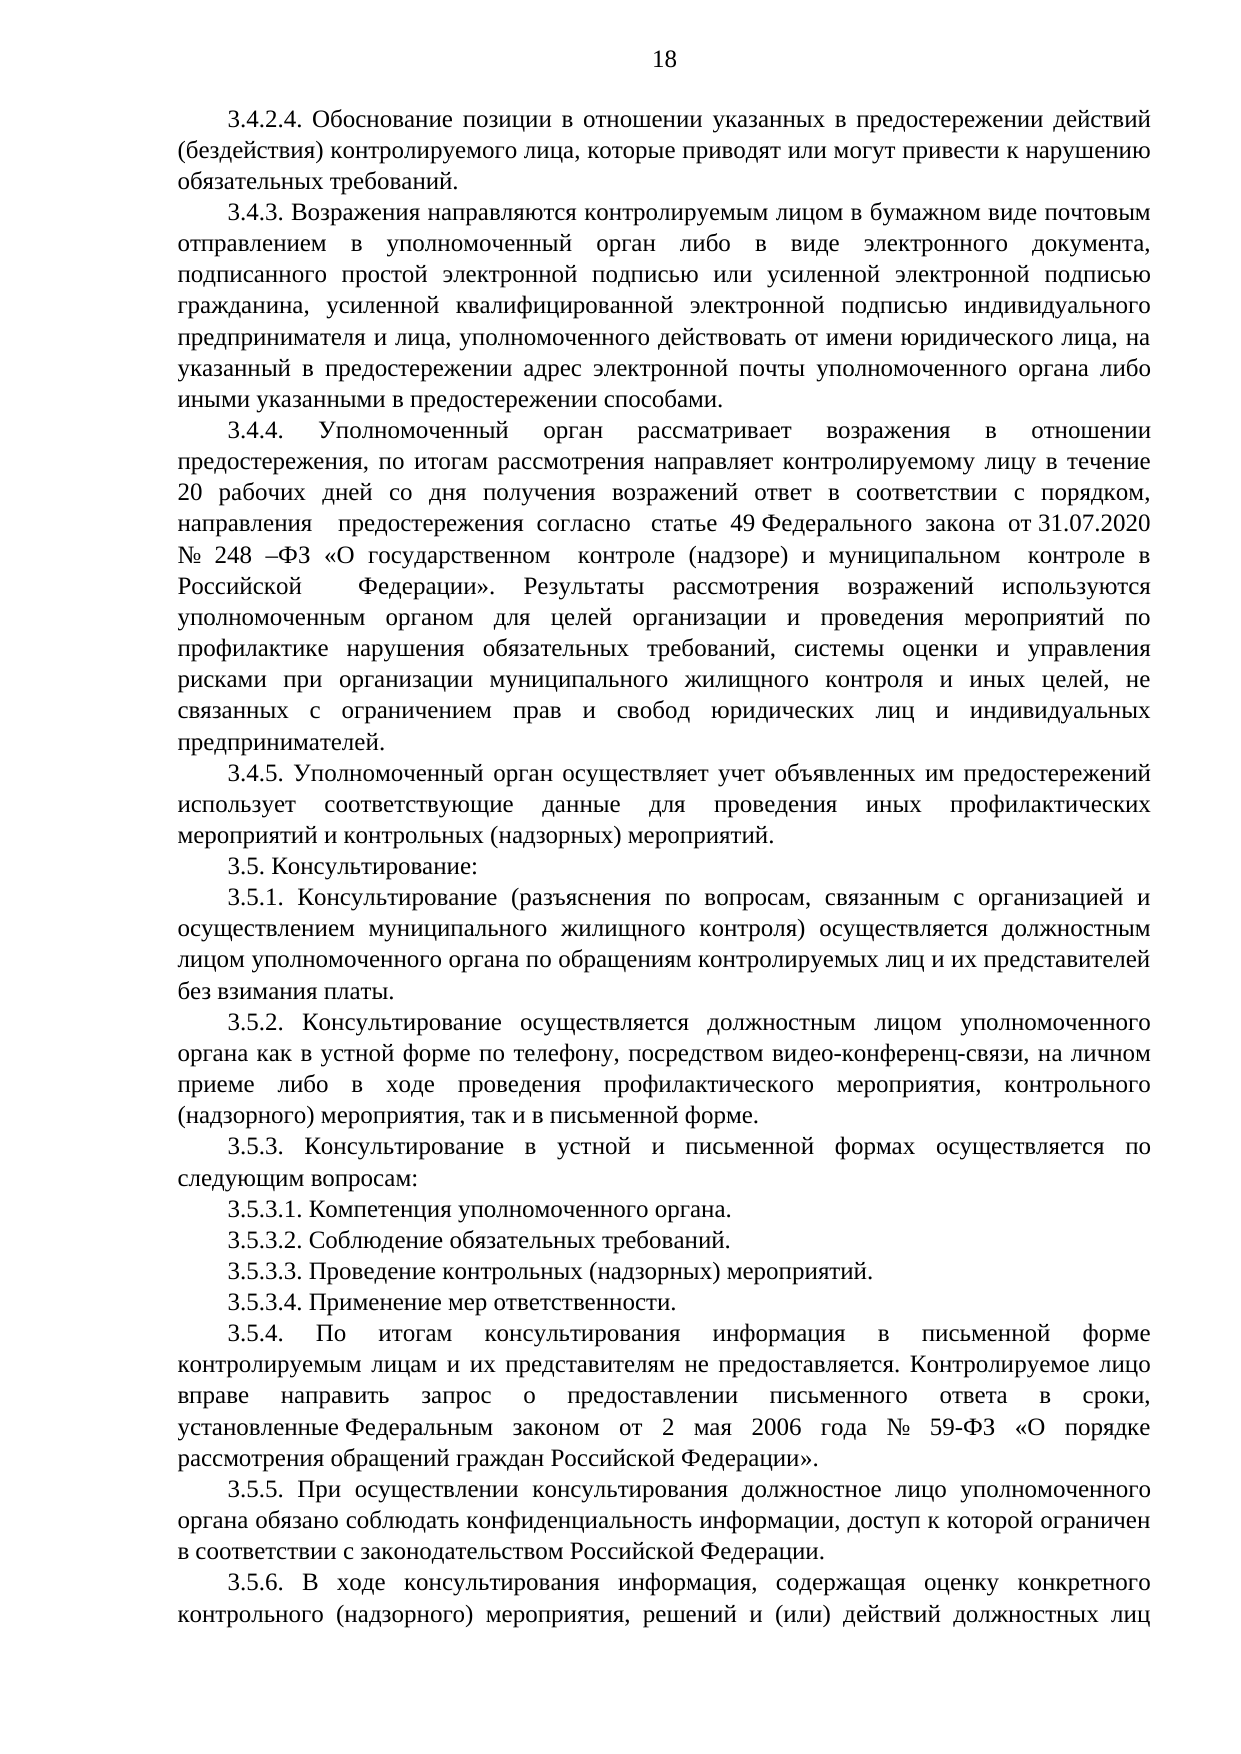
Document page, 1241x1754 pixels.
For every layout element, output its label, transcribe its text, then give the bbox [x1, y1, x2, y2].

text 3.5.3.4. Применение мер ответственности. [177, 1285, 1152, 1316]
text 3.5.3. Консультирование в устной и письменной формах осуществляется по следующим вопросам: [177, 1129, 1152, 1191]
text 3.5.2. Консультирование осуществляется должностным лицом уполномоченного органа как в устной форме по телефону, посредством видео-конференц-связи, на личном приеме либо в ходе проведения профилактического мероприятия, контрольного (надзорного) мероприятия, так и в письменной форме. [177, 1004, 1152, 1129]
text 3.5.3.3. Проведение контрольных (надзорных) мероприятий. [177, 1254, 1152, 1285]
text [177, 1565, 1152, 1627]
text 3.5.3.2. Соблюдение обязательных требований. [177, 1222, 1152, 1254]
text 3.4.5. Уполномоченный орган осуществляет учет объявленных им предостережений использует соответствующие данные для проведения иных профилактических мероприятий и контрольных (надзорных) мероприятий. [177, 755, 1152, 849]
text 3.5.1. Консультирование (разъяснения по вопросам, связанным с организацией и осуществлением муниципального жилищного контроля) осуществляется должностным лицом уполномоченного органа по обращениям контролируемых лиц и их представителей без взимания платы. [177, 880, 1152, 1004]
text 3.4.2.4. Обоснование позиции в отношении указанных в предостережении действий (бездействия) контролируемого лица, которые приводят или могут привести к нарушению обязательных требований. [177, 101, 1152, 195]
text 3.5.3.1. Компетенция уполномоченного органа. [177, 1191, 1152, 1222]
text 3.4.4. Уполномоченный орган рассматривает возражения в отношении предостережения, по итогам рассмотрения направляет контролируемому лицу в течение 20 рабочих дней со дня получения возражений ответ в соответствии с порядком, направления предостережения согласно статье 49 Федерального закона от 31.07.2020 № 248 –ФЗ «О государственном контроле (надзоре) и муниципальном контроле в Российской Федерации». Результаты рассмотрения возражений используются уполномоченным органом для целей организации и проведения мероприятий по профилактике нарушения обязательных требований, системы оценки и управления рисками при организации муниципального жилищного контроля и иных целей, не связанных с ограничением прав и свобод юридических лиц и индивидуальных предпринимателей. [177, 413, 1152, 755]
text 3.4.3. Возражения направляются контролируемым лицом в бумажном виде почтовым отправлением в уполномоченный орган либо в виде электронного документа, подписанного простой электронной подписью или усиленной электронной подписью гражданина, усиленной квалифицированной электронной подписью индивидуального предпринимателя и лица, уполномоченного действовать от имени юридического лица, на указанный в предостережении адрес электронной почты уполномоченного органа либо иными указанными в предостережении способами. [177, 195, 1152, 413]
text 3.5. Консультирование: [177, 849, 1152, 880]
text 3.5.5. При осуществлении консультирования должностное лицо уполномоченного органа обязано соблюдать конфиденциальность информации, доступ к которой ограничен в соответствии с законодательством Российской Федерации. [177, 1472, 1152, 1565]
text 3.5.4. По итогам консультирования информация в письменной форме контролируемым лицам и их представителям не предоставляется. Контролируемое лицо вправе направить запрос о предоставлении письменного ответа в сроки, установленные Федеральным законом от 2 мая 2006 года № 59-ФЗ «О порядке рассмотрения обращений граждан Российской Федерации». [177, 1316, 1152, 1472]
